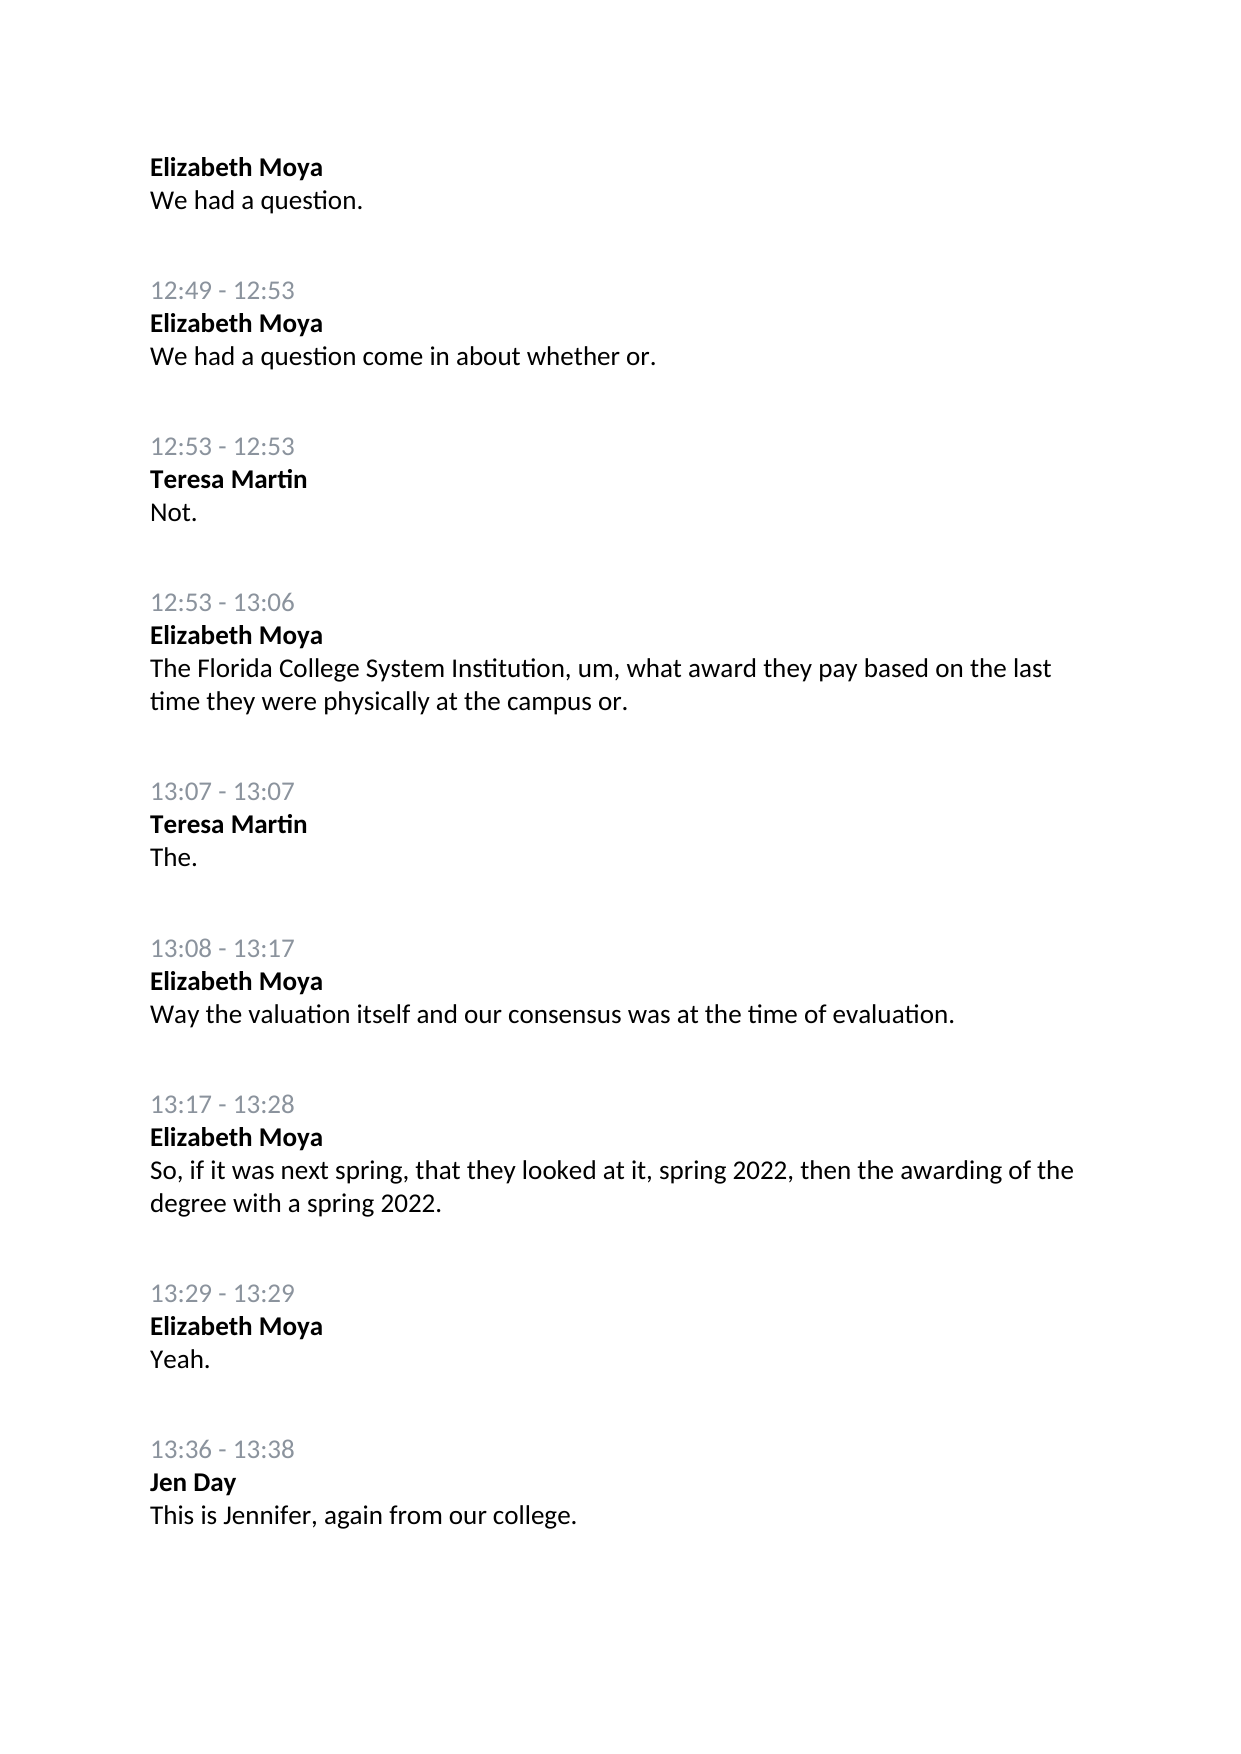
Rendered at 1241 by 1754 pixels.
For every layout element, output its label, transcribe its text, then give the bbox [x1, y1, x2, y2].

text 12:53 - 13:06 Elizabeth Moya The Florida College System Institution, um, what award they pay based on the last time they were physically at the campus or. [150, 552, 1090, 742]
text 13:36 - 13:38 Jen Day This is Jennifer, again from our college. [150, 1399, 1090, 1555]
text 13:08 - 13:17 Elizabeth Moya Way the valuation itself and our consensus was at the time of evaluation. [150, 898, 1090, 1054]
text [150, 150, 1090, 240]
text 13:17 - 13:28 Elizabeth Moya So, if it was next spring, that they looked at it, spring 2022, then the awarding of the degree with a spring 2022. [150, 1054, 1090, 1243]
text 12:49 - 12:53 Elizabeth Moya We had a question come in about whether or. [150, 240, 1090, 396]
text 13:07 - 13:07 Teresa Martin The. [150, 742, 1090, 898]
text 13:29 - 13:29 Elizabeth Moya Yeah. [150, 1243, 1090, 1399]
text 12:53 - 12:53 Teresa Martin Not. [150, 396, 1090, 552]
